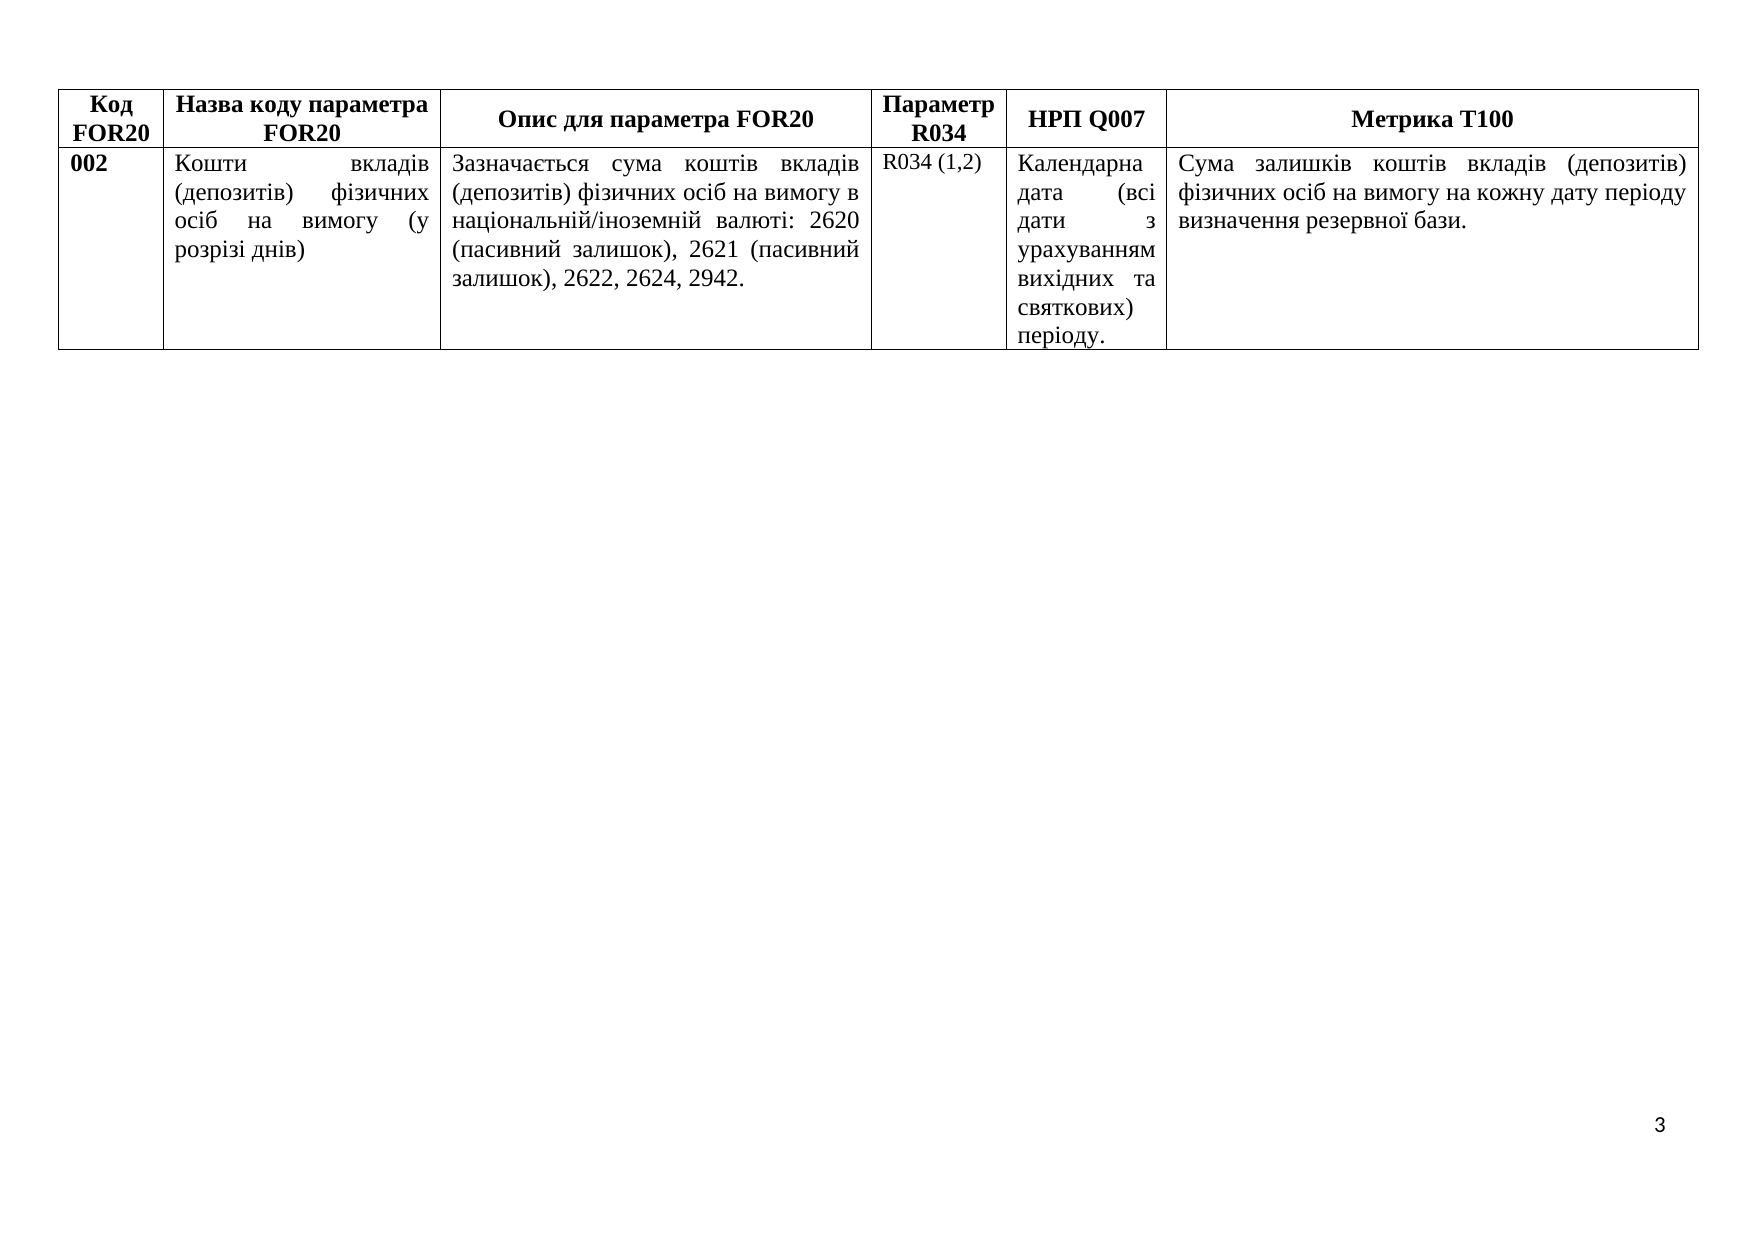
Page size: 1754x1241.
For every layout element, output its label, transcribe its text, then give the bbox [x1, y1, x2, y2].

table_header Метрика Т100 [1167, 90, 1698, 147]
table_header Код FOR20 [59, 90, 163, 147]
table_header Назва коду параметра FOR20 [164, 90, 440, 147]
table_header НРП Q007 [1007, 90, 1166, 147]
table_cell R034 (1,2) [872, 148, 1006, 349]
table_cell Кошти вкладів (депозитів) фізичних осіб на вимогу (у розрізі днів) [164, 148, 440, 349]
table_header Опис для параметра FOR20 [441, 90, 871, 147]
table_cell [1007, 148, 1166, 349]
table_cell 002 [59, 148, 163, 349]
table_cell Сума залишків коштів вкладів (депозитів) фізичних осіб на вимогу на кожну дату періоду визначення резервної бази. [1167, 148, 1698, 349]
table_cell Зазначається сума коштів вкладів (депозитів) фізичних осіб на вимогу в національній/іноземній валюті: 2620 (пасивний залишок), 2621 (пасивний залишок), 2622, 2624, 2942. [441, 148, 871, 349]
table_header Параметр R034 [872, 90, 1006, 147]
